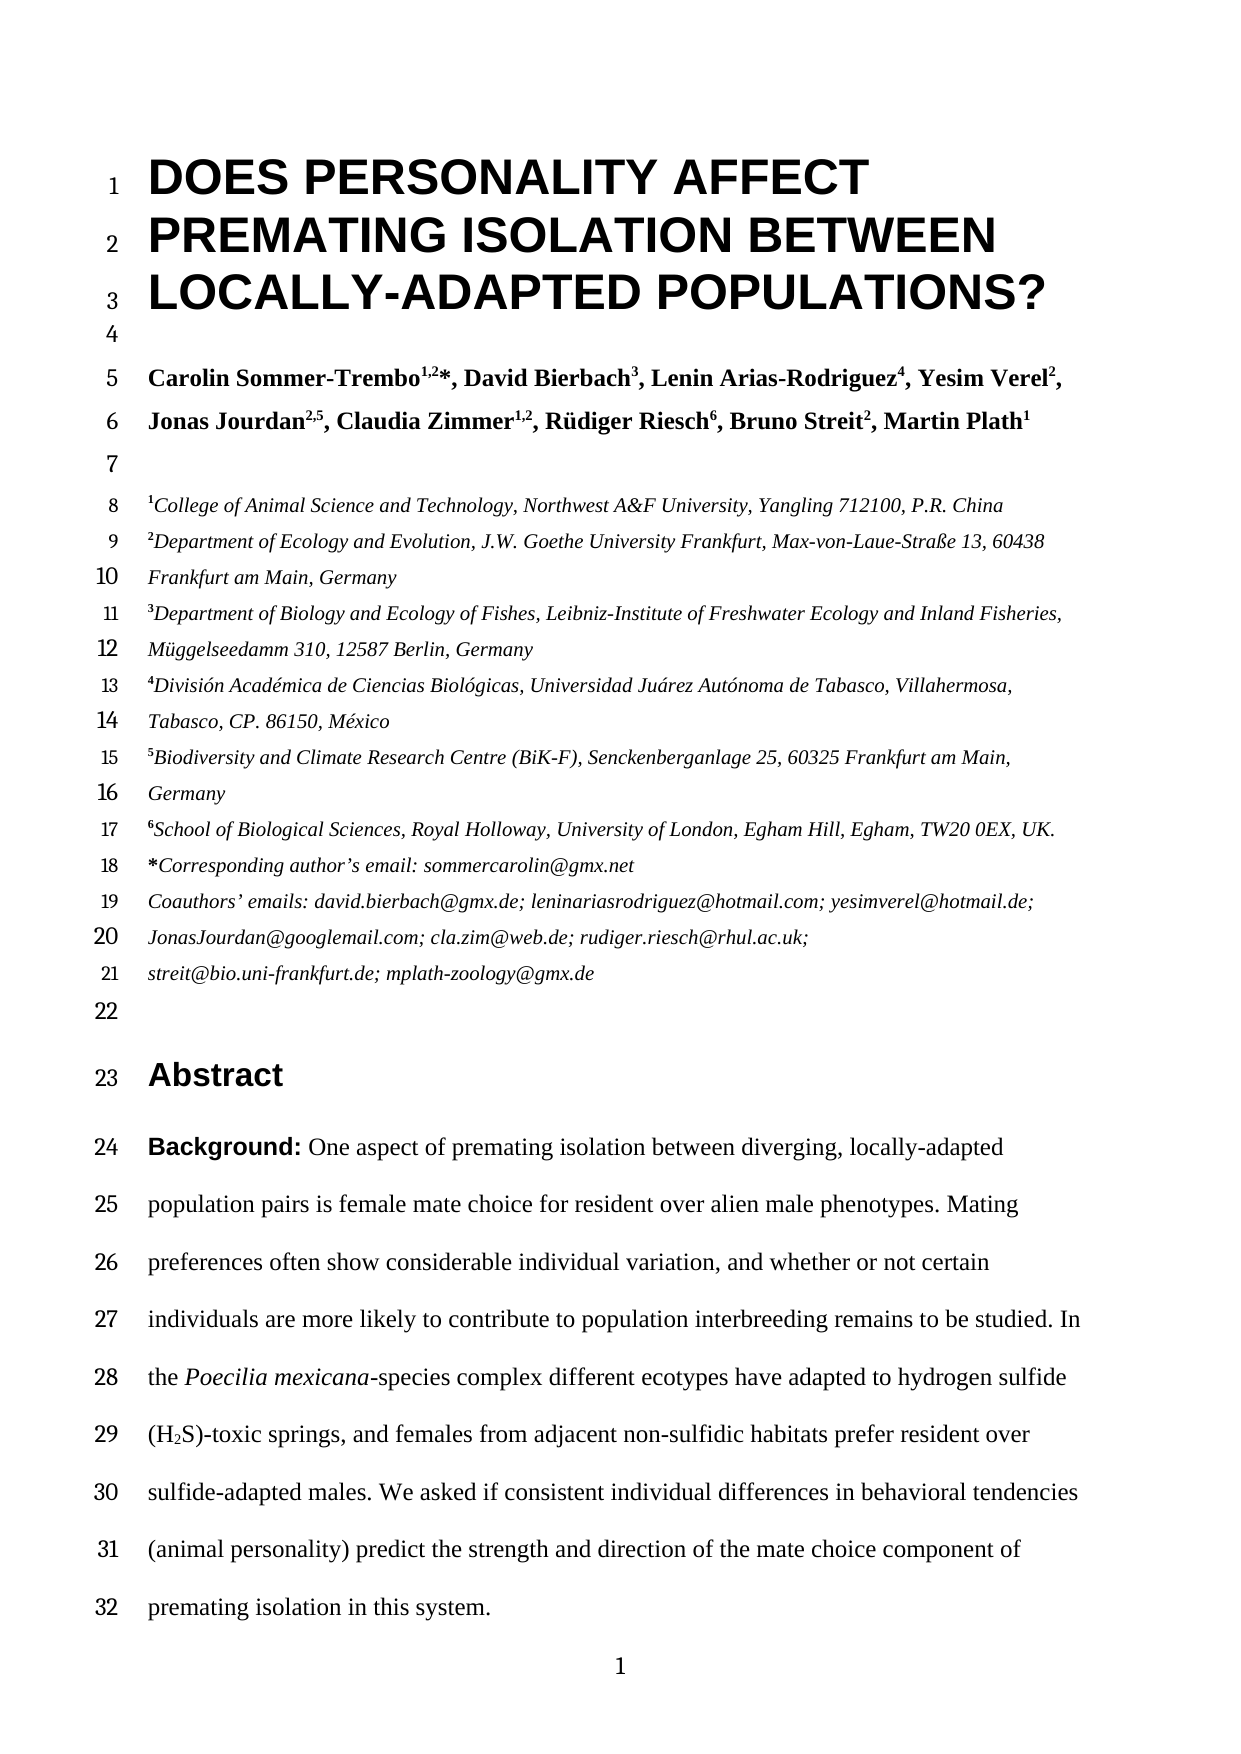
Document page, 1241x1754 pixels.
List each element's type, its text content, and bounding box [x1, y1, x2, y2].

text Background: One aspect of premating isolation between diverging, locally-adapted population pairs is female mate choice for resident over alien male phenotypes. Mating preferences often show considerable individual variation, and whether or not certain individuals are more likely to contribute to population interbreeding remains to be studied. In the Poecilia mexicana-species complex different ecotypes have adapted to hydrogen sulfide (H2S)-toxic springs, and females from adjacent non-sulfidic habitats prefer resident over sulfide-adapted males. We asked if consistent individual differences in behavioral tendencies (animal personality) predict the strength and direction of the mate choice component of premating isolation in this system. [148, 1132, 1093, 1620]
text Does Personality affect premating isolation between locally-adapted populations? [148, 148, 1093, 320]
text *Corresponding author’s email: sommercarolin@gmx.net [148, 853, 1093, 877]
text Abstract [148, 1055, 1093, 1093]
text 6School of Biological Sciences, Royal Holloway, University of London, Egham Hill, Egham, TW20 0EX, UK. [148, 817, 1093, 841]
text 3Department of Biology and Ecology of Fishes, Leibniz-Institute of Freshwater Ecology and Inland Fisheries, Müggelseedamm 310, 12587 Berlin, Germany [148, 601, 1093, 661]
text streit@bio.uni-frankfurt.de; mplath-zoology@gmx.de [148, 961, 1093, 985]
text Coauthors’ emails: david.bierbach@gmx.de; leninariasrodriguez@hotmail.com; yesimverel@hotmail.de; JonasJourdan@googlemail.com; cla.zim@web.de; rudiger.riesch@rhul.ac.uk; [148, 889, 1093, 949]
text 4División Académica de Ciencias Biológicas, Universidad Juárez Autónoma de Tabasco, Villahermosa, Tabasco, CP. 86150, México [148, 673, 1093, 733]
text 1College of Animal Science and Technology, Northwest A&F University, Yangling 712100, P.R. China [148, 493, 1093, 517]
text 5Biodiversity and Climate Research Centre (BiK-F), Senckenberganlage 25, 60325 Frankfurt am Main, Germany [148, 745, 1093, 805]
text 2Department of Ecology and Evolution, J.W. Goethe University Frankfurt, Max-von-Laue-Straße 13, 60438 Frankfurt am Main, Germany [148, 529, 1093, 589]
text Carolin Sommer-Trembo1,2*, David Bierbach3, Lenin Arias-Rodriguez4, Yesim Verel2, Jonas Jourdan2,5, Claudia Zimmer1,2, Rüdiger Riesch6, Bruno Streit2, Martin Plath1 [148, 363, 1093, 435]
